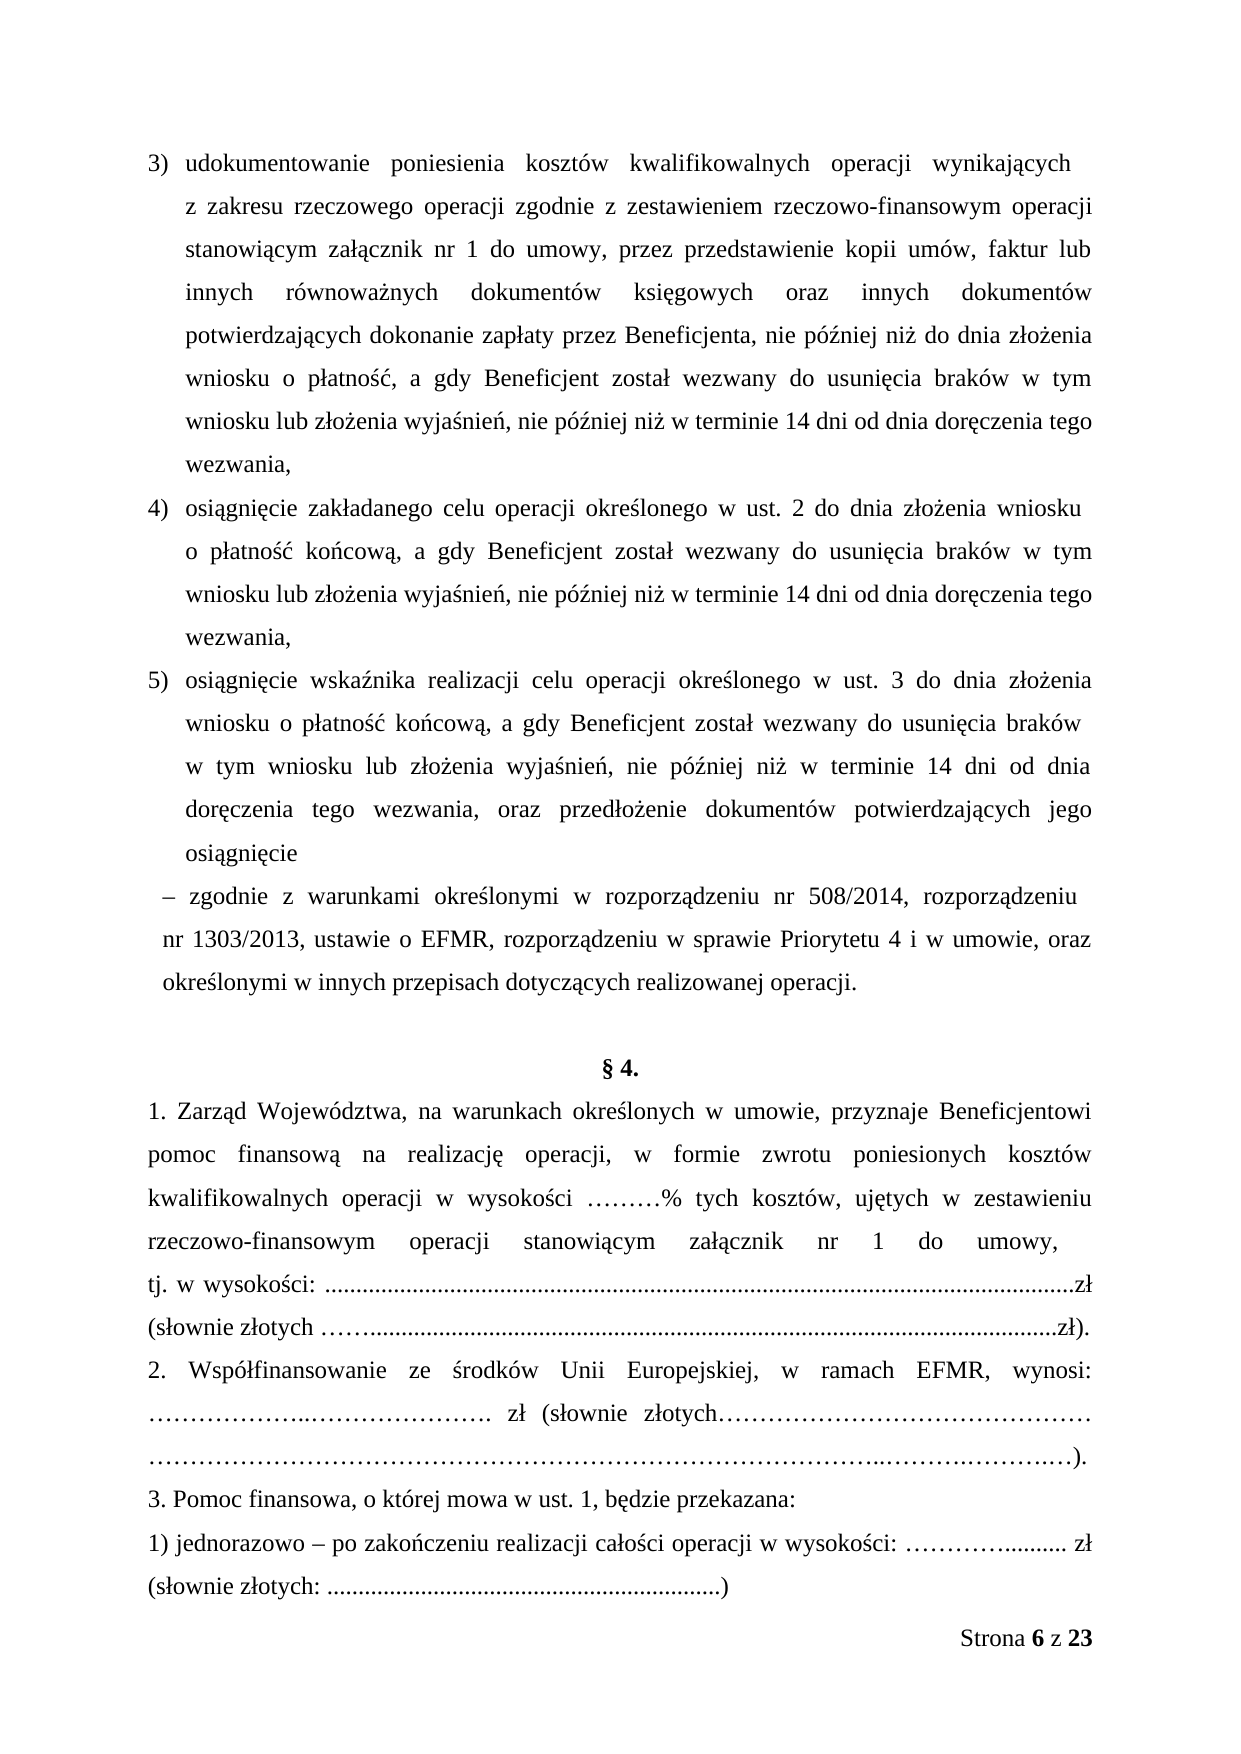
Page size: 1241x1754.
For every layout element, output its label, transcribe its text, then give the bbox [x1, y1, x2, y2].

text 1. Zarząd Województwa, na warunkach określonych w umowie, przyznaje Beneficjentowi pomoc finansową na realizację operacji, w formie zwrotu poniesionych kosztów kwalifikowalnych operacji w wysokości ………% tych kosztów, ujętych w zestawieniu rzeczowo-finansowym operacji stanowiącym załącznik nr 1 do umowy, tj. w wysokości: ........................................................................................................................zł (słownie złotych ……..............................................................................................................zł). [148, 1096, 1093, 1341]
text – zgodnie z warunkami określonymi w rozporządzeniu nr 508/2014, rozporządzeniu nr 1303/2013, ustawie o EFMR, rozporządzeniu w sprawie Priorytetu 4 i w umowie, oraz określonymi w innych przepisach dotyczących realizowanej operacji. [162, 881, 1093, 996]
list osiągnięcie wskaźnika realizacji celu operacji określonego w ust. 3 do dnia złożenia wniosku o płatność końcową, a gdy Beneficjent został wezwany do usunięcia braków w tym wniosku lub złożenia wyjaśnień, nie później niż w terminie 14 dni od dnia doręczenia tego wezwania, oraz przedłożenie dokumentów potwierdzających jego osiągnięcie [148, 665, 1093, 866]
list udokumentowanie poniesienia kosztów kwalifikowalnych operacji wynikających z zakresu rzeczowego operacji zgodnie z zestawieniem rzeczowo-finansowym operacji stanowiącym załącznik nr 1 do umowy, przez przedstawienie kopii umów, faktur lub innych równoważnych dokumentów księgowych oraz innych dokumentów potwierdzających dokonanie zapłaty przez Beneficjenta, nie później niż do dnia złożenia wniosku o płatność, a gdy Beneficjent został wezwany do usunięcia braków w tym wniosku lub złożenia wyjaśnień, nie później niż w terminie 14 dni od dnia doręczenia tego wezwania, [148, 148, 1093, 478]
text 2. Współfinansowanie ze środków Unii Europejskiej, w ramach EFMR, wynosi: ………………..…………………. zł (słownie złotych……………………………………… ……………………………………………………………………………..……….……….…). [148, 1355, 1093, 1470]
text § 4. [148, 1053, 1093, 1082]
text 1) jednorazowo – po zakończeniu realizacji całości operacji w wysokości: ………….......... zł (słownie złotych: ...............................................................) [148, 1528, 1093, 1599]
text 3. Pomoc finansowa, o której mowa w ust. 1, będzie przekazana: [148, 1484, 1093, 1513]
list osiągnięcie zakładanego celu operacji określonego w ust. 2 do dnia złożenia wniosku o płatność końcową, a gdy Beneficjent został wezwany do usunięcia braków w tym wniosku lub złożenia wyjaśnień, nie później niż w terminie 14 dni od dnia doręczenia tego wezwania, [148, 493, 1093, 651]
